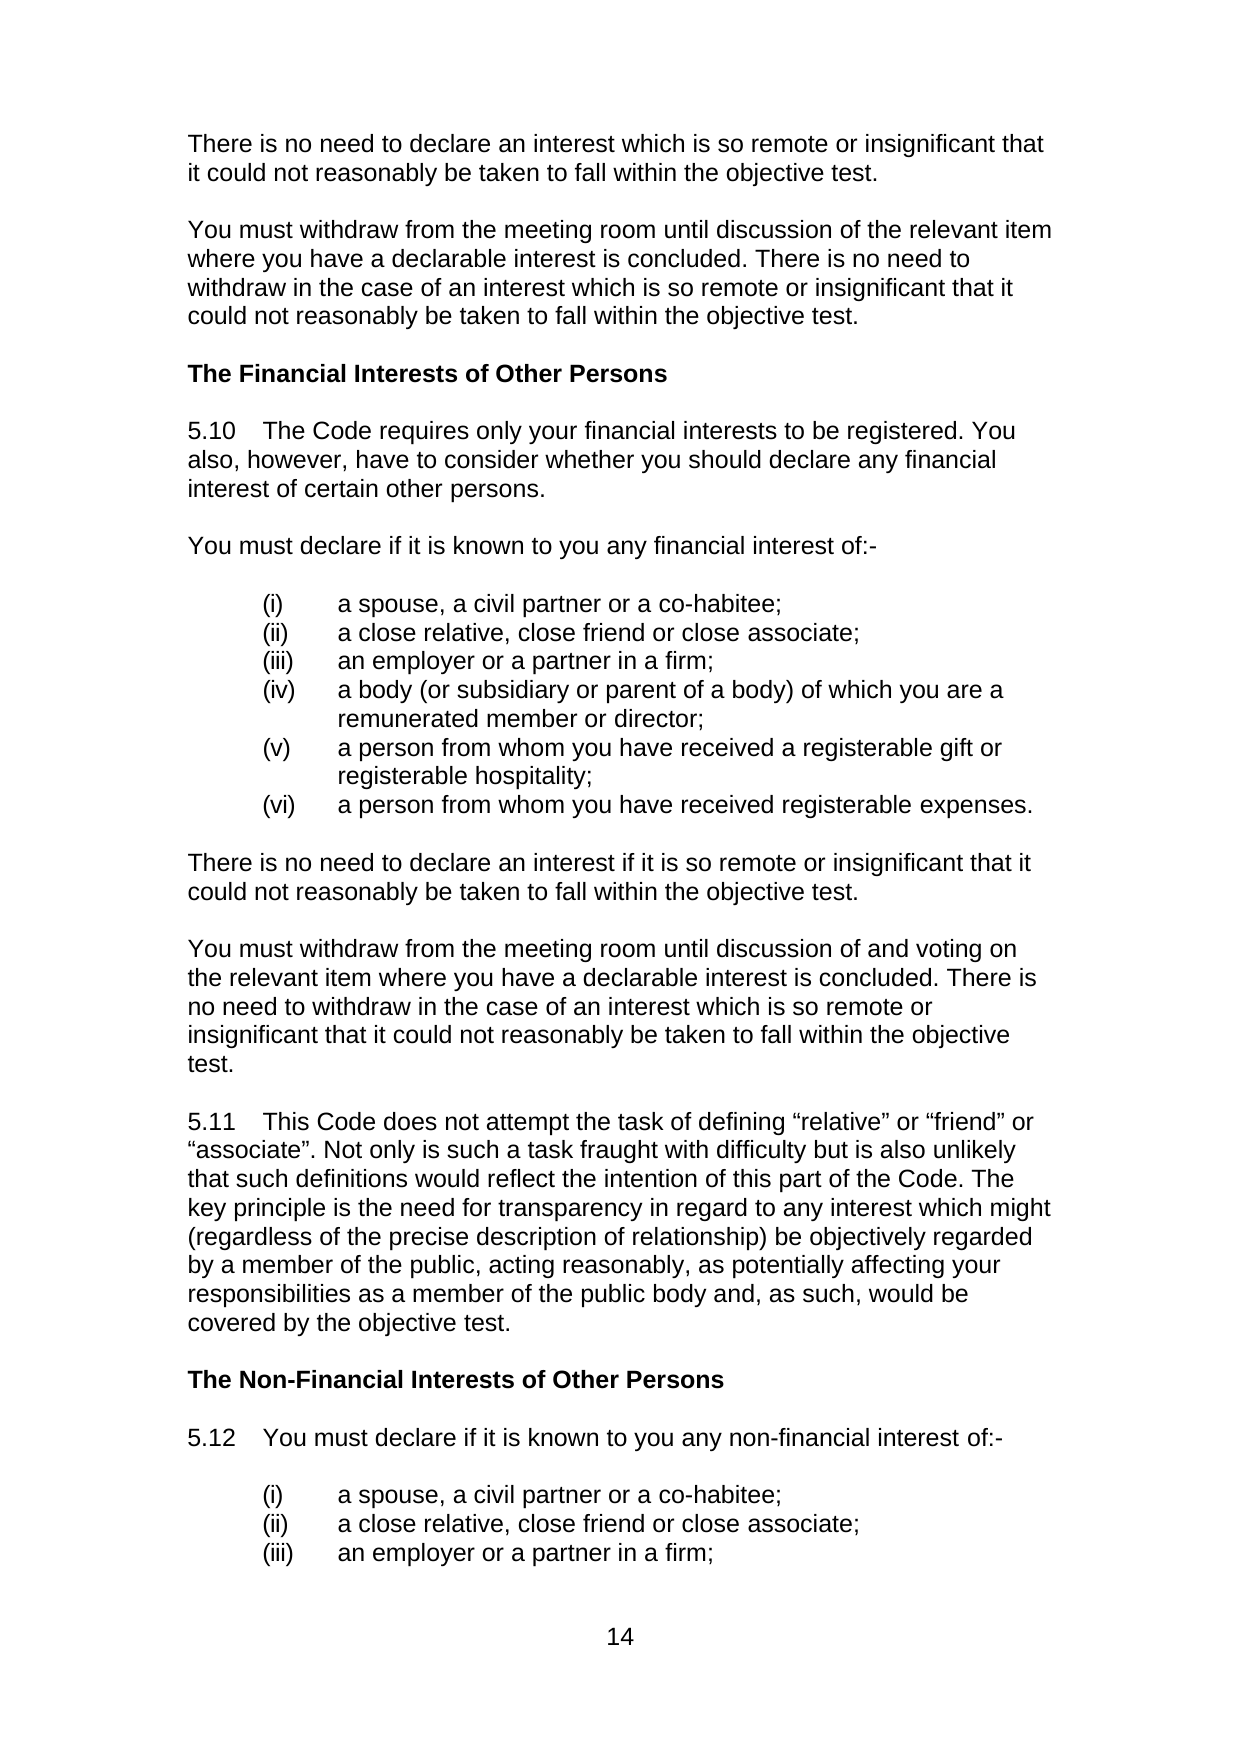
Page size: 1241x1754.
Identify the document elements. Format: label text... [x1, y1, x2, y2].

list an employer or a partner in a firm; [262, 646, 1065, 675]
list You must declare if it is known to you any non-financial interest of:- [187, 1423, 1065, 1452]
list a person from whom you have received a registerable gift or registerable hospitality; [262, 733, 1003, 790]
text You must declare if it is known to you any financial interest of:- [187, 531, 1065, 560]
list a person from whom you have received registerable expenses. [262, 790, 1065, 819]
text There is no need to declare an interest which is so remote or insignificant that it could not reasonably be taken to fall within the objective test. [187, 129, 1046, 186]
list an employer or a partner in a firm; [262, 1538, 1065, 1567]
list The Code requires only your financial interests to be registered. You also, however, have to consider whether you should declare any financial interest of certain other persons. [187, 416, 1024, 503]
list This Code does not attempt the task of defining “relative” or “friend” or “associate”. Not only is such a task fraught with difficulty but is also unlikely that such definitions would reflect the intention of this part of the Code. The key principle is the need for transparency in regard to any interest which might (regardless of the precise description of relationship) be objectively regarded by a member of the public, acting reasonably, as potentially affecting your responsibilities as a member of the public body and, as such, would be covered by the objective test. [187, 1106, 1052, 1336]
text There is no need to declare an interest if it is so remote or insignificant that it could not reasonably be taken to fall within the objective test. [187, 848, 1034, 905]
list a spouse, a civil partner or a co-habitee; [262, 1480, 1065, 1509]
list a close relative, close friend or close associate; [262, 618, 1065, 646]
list a body (or subsidiary or parent of a body) of which you are a remunerated member or director; [262, 675, 1004, 733]
text You must withdraw from the meeting room until discussion of and voting on the relevant item where you have a declarable interest is concluded. There is no need to withdraw in the case of an interest which is so remote or insignificant that it could not reasonably be taken to fall within the objective test. [187, 934, 1039, 1078]
list a close relative, close friend or close associate; [262, 1509, 1065, 1538]
subtitle The Financial Interests of Other Persons [187, 359, 1065, 388]
list a spouse, a civil partner or a co-habitee; [262, 589, 1065, 618]
subtitle The Non-Financial Interests of Other Persons [187, 1365, 1065, 1394]
